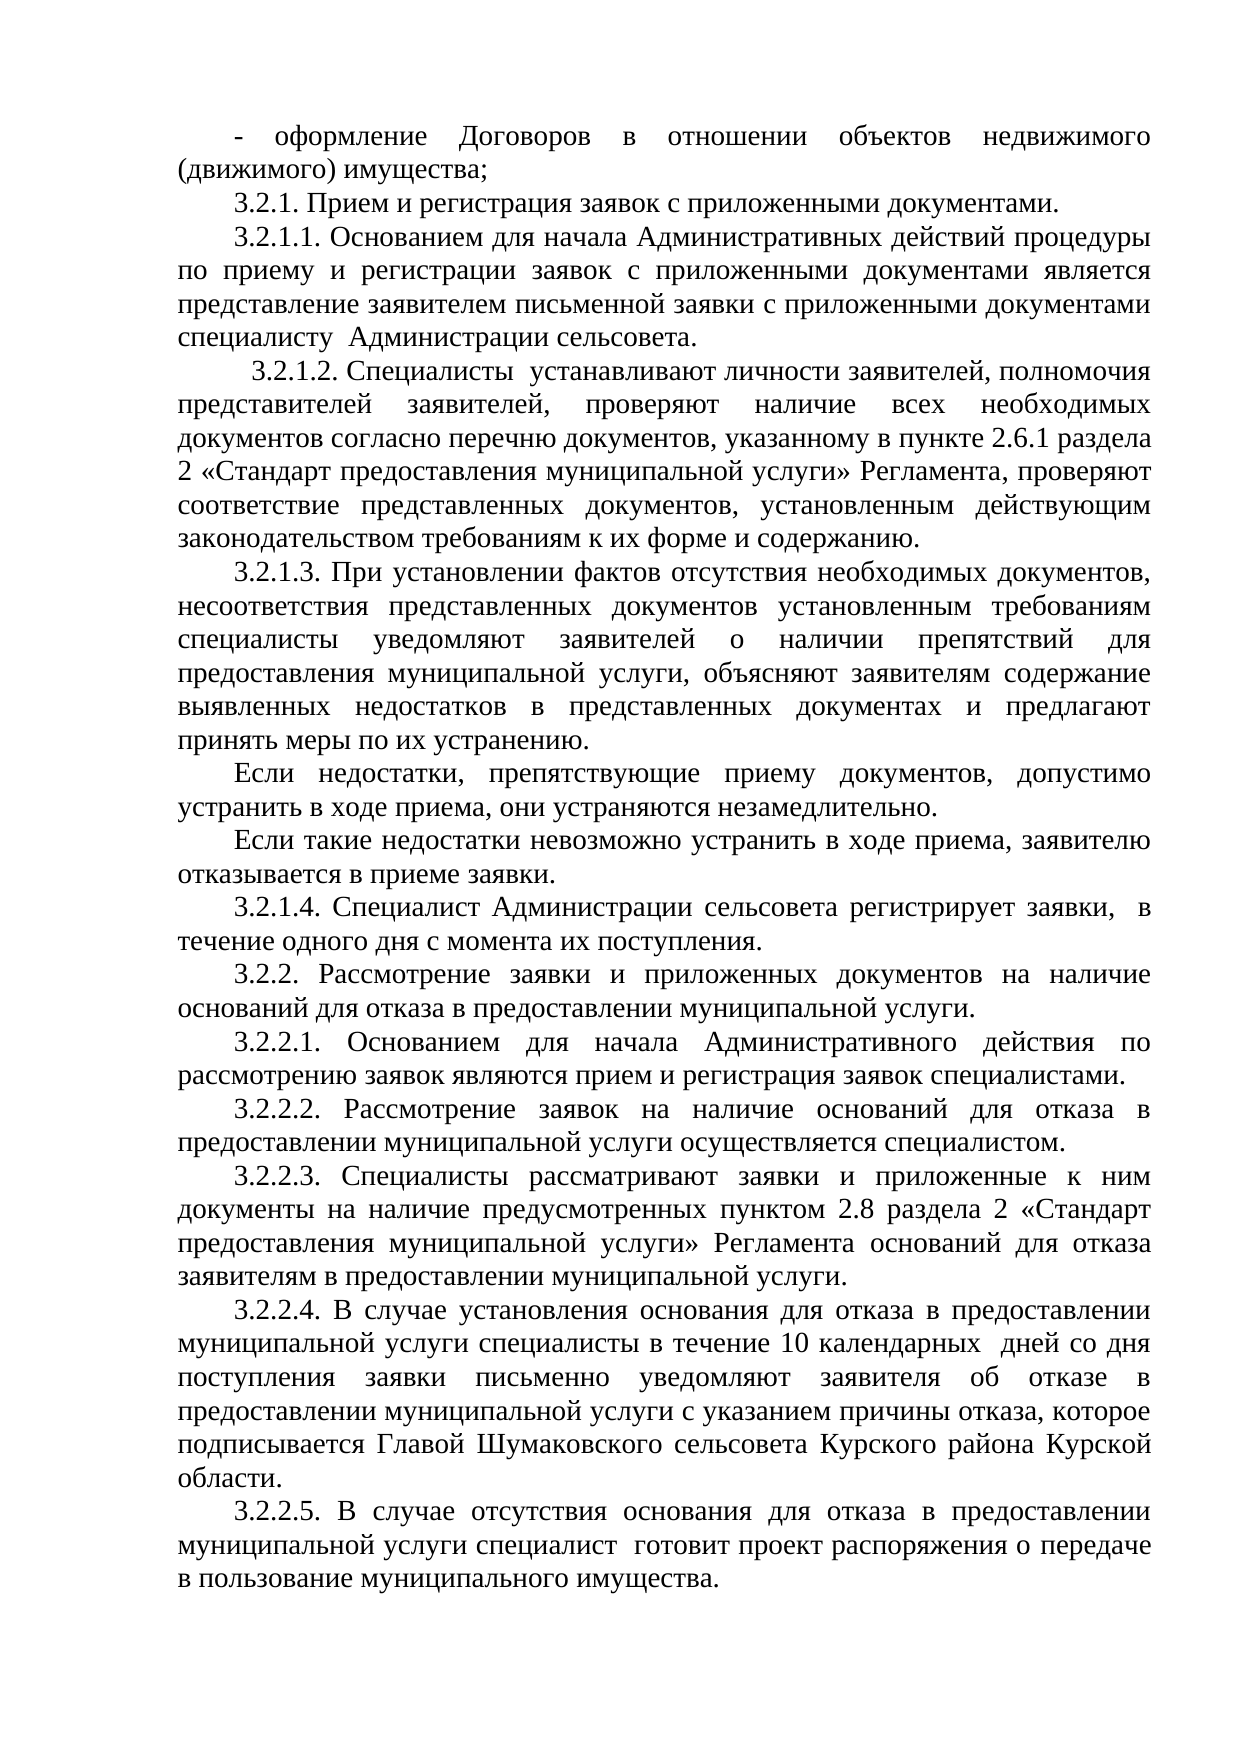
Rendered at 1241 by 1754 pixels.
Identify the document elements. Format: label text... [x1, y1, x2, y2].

text - оформление Договоров в отношении объектов недвижимого (движимого) имущества; [177, 118, 1152, 185]
text 3.2.2.4. В случае установления основания для отказа в предоставлении муниципальной услуги специалисты в течение 10 календарных дней со дня поступления заявки письменно уведомляют заявителя об отказе в предоставлении муниципальной услуги с указанием причины отказа, которое подписывается Главой Шумаковского сельсовета Курского района Курской области. [177, 1292, 1152, 1493]
text 3.2.1. Прием и регистрация заявок с приложенными документами. [177, 185, 1152, 219]
text 3.2.2.2. Рассмотрение заявок на наличие оснований для отказа в предоставлении муниципальной услуги осуществляется специалистом. [177, 1091, 1152, 1158]
text Если такие недостатки невозможно устранить в ходе приема, заявителю отказывается в приеме заявки. [177, 822, 1152, 889]
text 3.2.2.1. Основанием для начала Административного действия по рассмотрению заявок являются прием и регистрация заявок специалистами. [177, 1024, 1152, 1091]
text 3.2.2.5. В случае отсутствия основания для отказа в предоставлении муниципальной услуги специалист готовит проект распоряжения о передаче в пользование муниципального имущества. [177, 1493, 1152, 1594]
text 3.2.2. Рассмотрение заявки и приложенных документов на наличие оснований для отказа в предоставлении муниципальной услуги. [177, 957, 1152, 1024]
text 3.2.2.3. Специалисты рассматривают заявки и приложенные к ним документы на наличие предусмотренных пунктом 2.8 раздела 2 «Стандарт предоставления муниципальной услуги» Регламента оснований для отказа заявителям в предоставлении муниципальной услуги. [177, 1158, 1152, 1292]
text Если недостатки, препятствующие приему документов, допустимо устранить в ходе приема, они устраняются незамедлительно. [177, 755, 1152, 822]
text 3.2.1.4. Специалист Администрации сельсовета регистрирует заявки, в течение одного дня с момента их поступления. [177, 889, 1152, 957]
text 3.2.1.2. Специалисты устанавливают личности заявителей, полномочия представителей заявителей, проверяют наличие всех необходимых документов согласно перечню документов, указанному в пункте 2.6.1 раздела 2 «Стандарт предоставления муниципальной услуги» Регламента, проверяют соответствие представленных документов, установленным действующим законодательством требованиям к их форме и содержанию. [177, 353, 1152, 554]
text 3.2.1.3. При установлении фактов отсутствия необходимых документов, несоответствия представленных документов установленным требованиям специалисты уведомляют заявителей о наличии препятствий для предоставления муниципальной услуги, объясняют заявителям содержание выявленных недостатков в представленных документах и предлагают принять меры по их устранению. [177, 554, 1152, 755]
text 3.2.1.1. Основанием для начала Административных действий процедуры по приему и регистрации заявок с приложенными документами является представление заявителем письменной заявки с приложенными документами специалисту Администрации сельсовета. [177, 219, 1152, 353]
